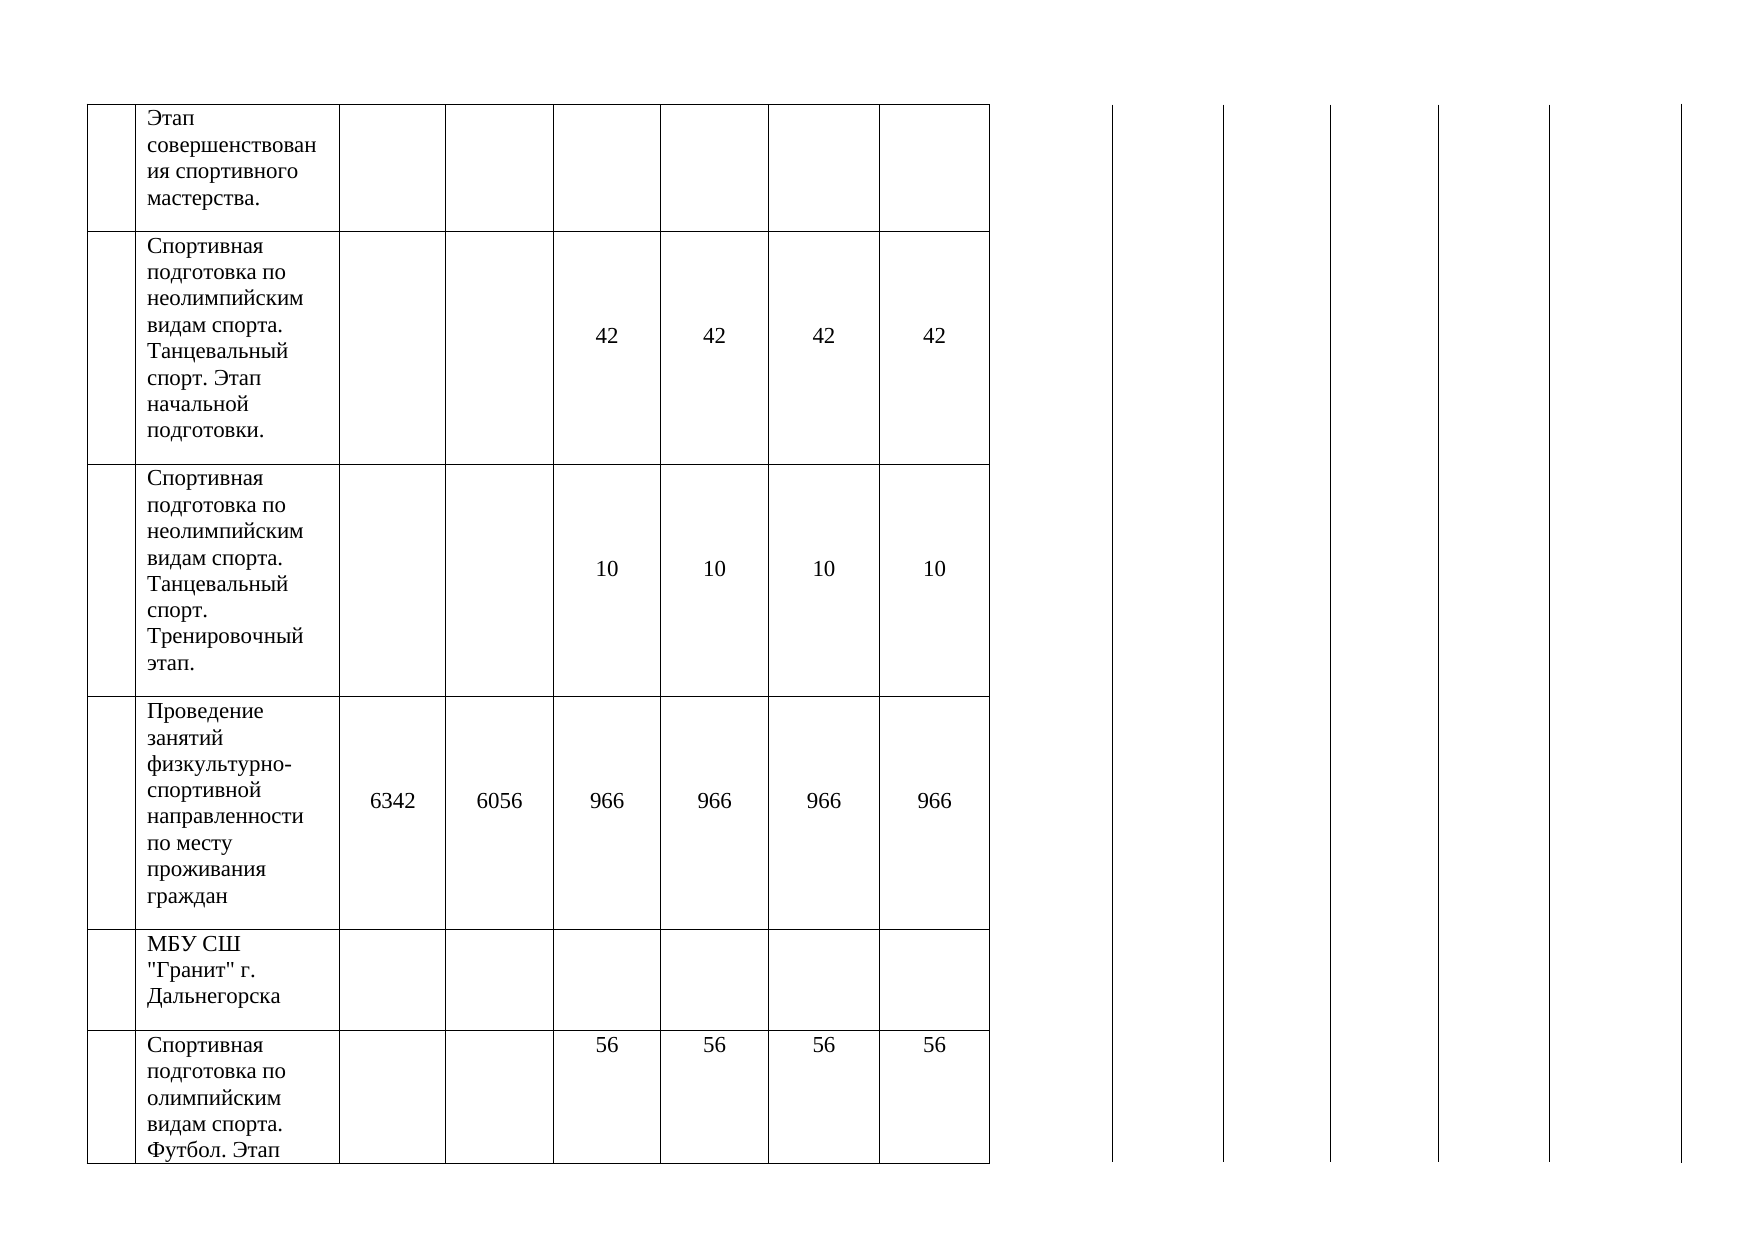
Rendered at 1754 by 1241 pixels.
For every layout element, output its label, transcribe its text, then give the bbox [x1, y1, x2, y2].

table_cell 42 [554, 232, 660, 463]
table_cell [446, 1031, 553, 1163]
table_cell [88, 465, 135, 696]
table_cell 56 [554, 1031, 660, 1163]
table_cell 966 [769, 697, 879, 929]
table_cell 10 [661, 465, 768, 696]
table_cell [340, 465, 445, 696]
table_cell 10 [554, 465, 660, 696]
table_cell [340, 105, 445, 231]
table_cell 4 [880, 105, 989, 231]
table_cell [880, 930, 989, 1030]
table_cell 966 [880, 697, 989, 929]
table_cell 56 [769, 1031, 879, 1163]
table_cell Спортивная подготовка по неолимпийским видам спорта. Танцевальный спорт. Этап начальной подготовки. [136, 232, 339, 463]
table_cell [446, 232, 553, 463]
table_cell 42 [880, 232, 989, 463]
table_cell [136, 1031, 339, 1163]
table_cell [554, 930, 660, 1030]
table_cell Спортивная подготовка по неолимпийским видам спорта. Танцевальный спорт. Тренировочный этап. [136, 465, 339, 696]
table_cell 4 [661, 105, 768, 231]
table_cell 10 [769, 465, 879, 696]
table_cell 6342 [340, 697, 445, 929]
table_cell Проведение занятий физкультурно-спортивной направленности по месту проживания граждан [136, 697, 339, 929]
table_cell МБУ СШ "Гранит" г. Дальнегорска [136, 930, 339, 1030]
table_cell [340, 232, 445, 463]
table_cell [769, 930, 879, 1030]
table_cell 4 [769, 105, 879, 231]
table_cell [88, 1031, 135, 1163]
table_cell [446, 930, 553, 1030]
table_cell [340, 1031, 445, 1163]
table_cell 56 [880, 1031, 989, 1163]
table_cell 56 [661, 1031, 768, 1163]
table_cell [88, 697, 135, 929]
table_cell [88, 232, 135, 463]
table_cell [661, 930, 768, 1030]
table_cell [88, 930, 135, 1030]
table_cell [446, 105, 553, 231]
table_cell 6056 [446, 697, 553, 929]
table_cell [136, 105, 339, 231]
table_cell [446, 465, 553, 696]
table_cell [88, 105, 135, 231]
table_cell [340, 930, 445, 1030]
table_cell 966 [554, 697, 660, 929]
table_cell 42 [769, 232, 879, 463]
table_cell 966 [661, 697, 768, 929]
table_cell 4 [554, 105, 660, 231]
table_cell 10 [880, 465, 989, 696]
table_cell 42 [661, 232, 768, 463]
